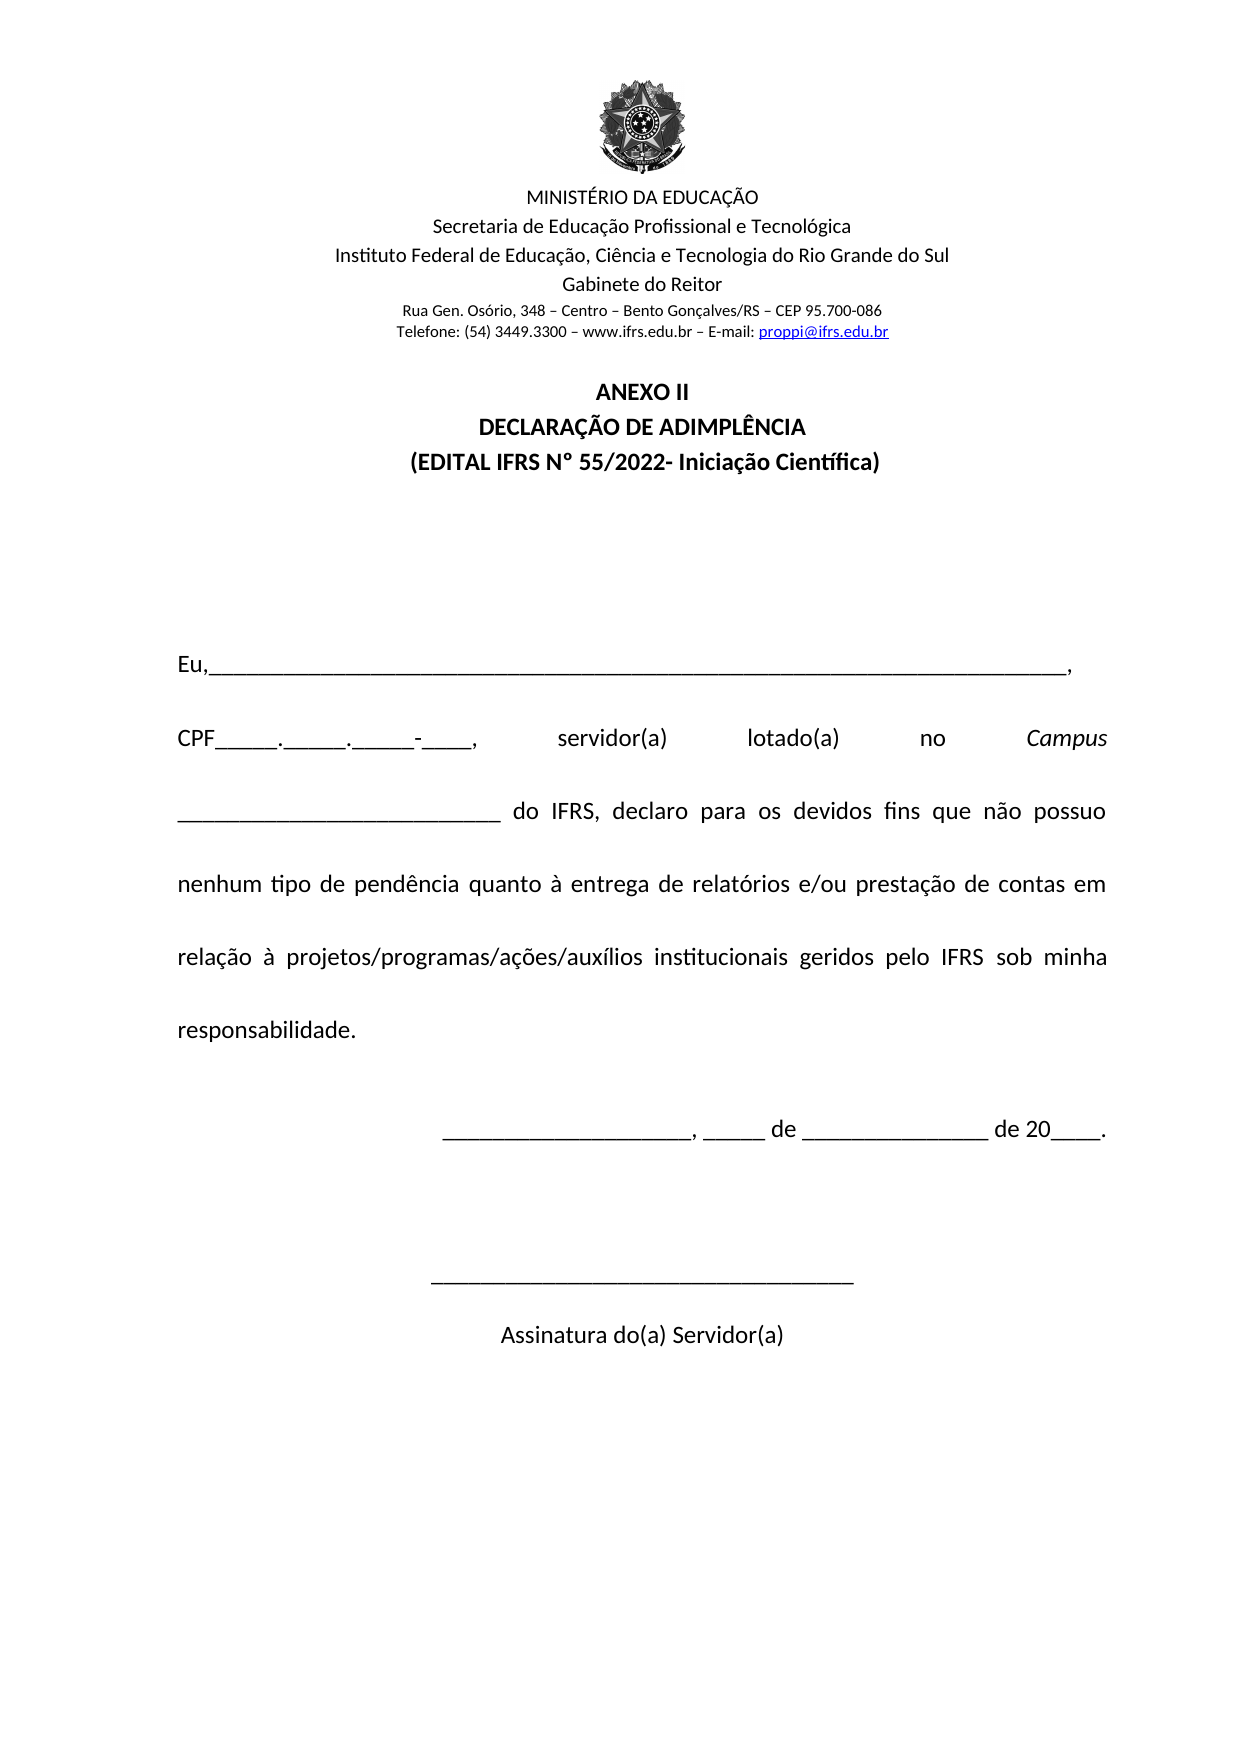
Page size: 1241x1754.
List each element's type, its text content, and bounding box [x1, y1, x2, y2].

text (EDITAL IFRS Nº 55/2022- Iniciação Científica) [177, 446, 1107, 477]
picture [599, 80, 686, 174]
text ANEXO II [177, 376, 1107, 407]
text ____________________, _____ de _______________ de 20____. [177, 1113, 1107, 1143]
text Eu,_____________________________________________________________________, CPF_____._____._____-____, servidor(a) lotado(a) no Campus __________________________ do IFRS, declaro para os devidos fins que não possuo nenhum tipo de pendência quanto à entrega de relatórios e/ou prestação de contas em relação à projetos/programas/ações/auxílios institucionais geridos pelo IFRS sob minha responsabilidade. [177, 506, 1107, 1045]
text __________________________________ [177, 1257, 1107, 1288]
text Assinatura do(a) Servidor(a) [177, 1319, 1107, 1349]
text DECLARAÇÃO DE ADIMPLÊNCIA [177, 411, 1107, 442]
